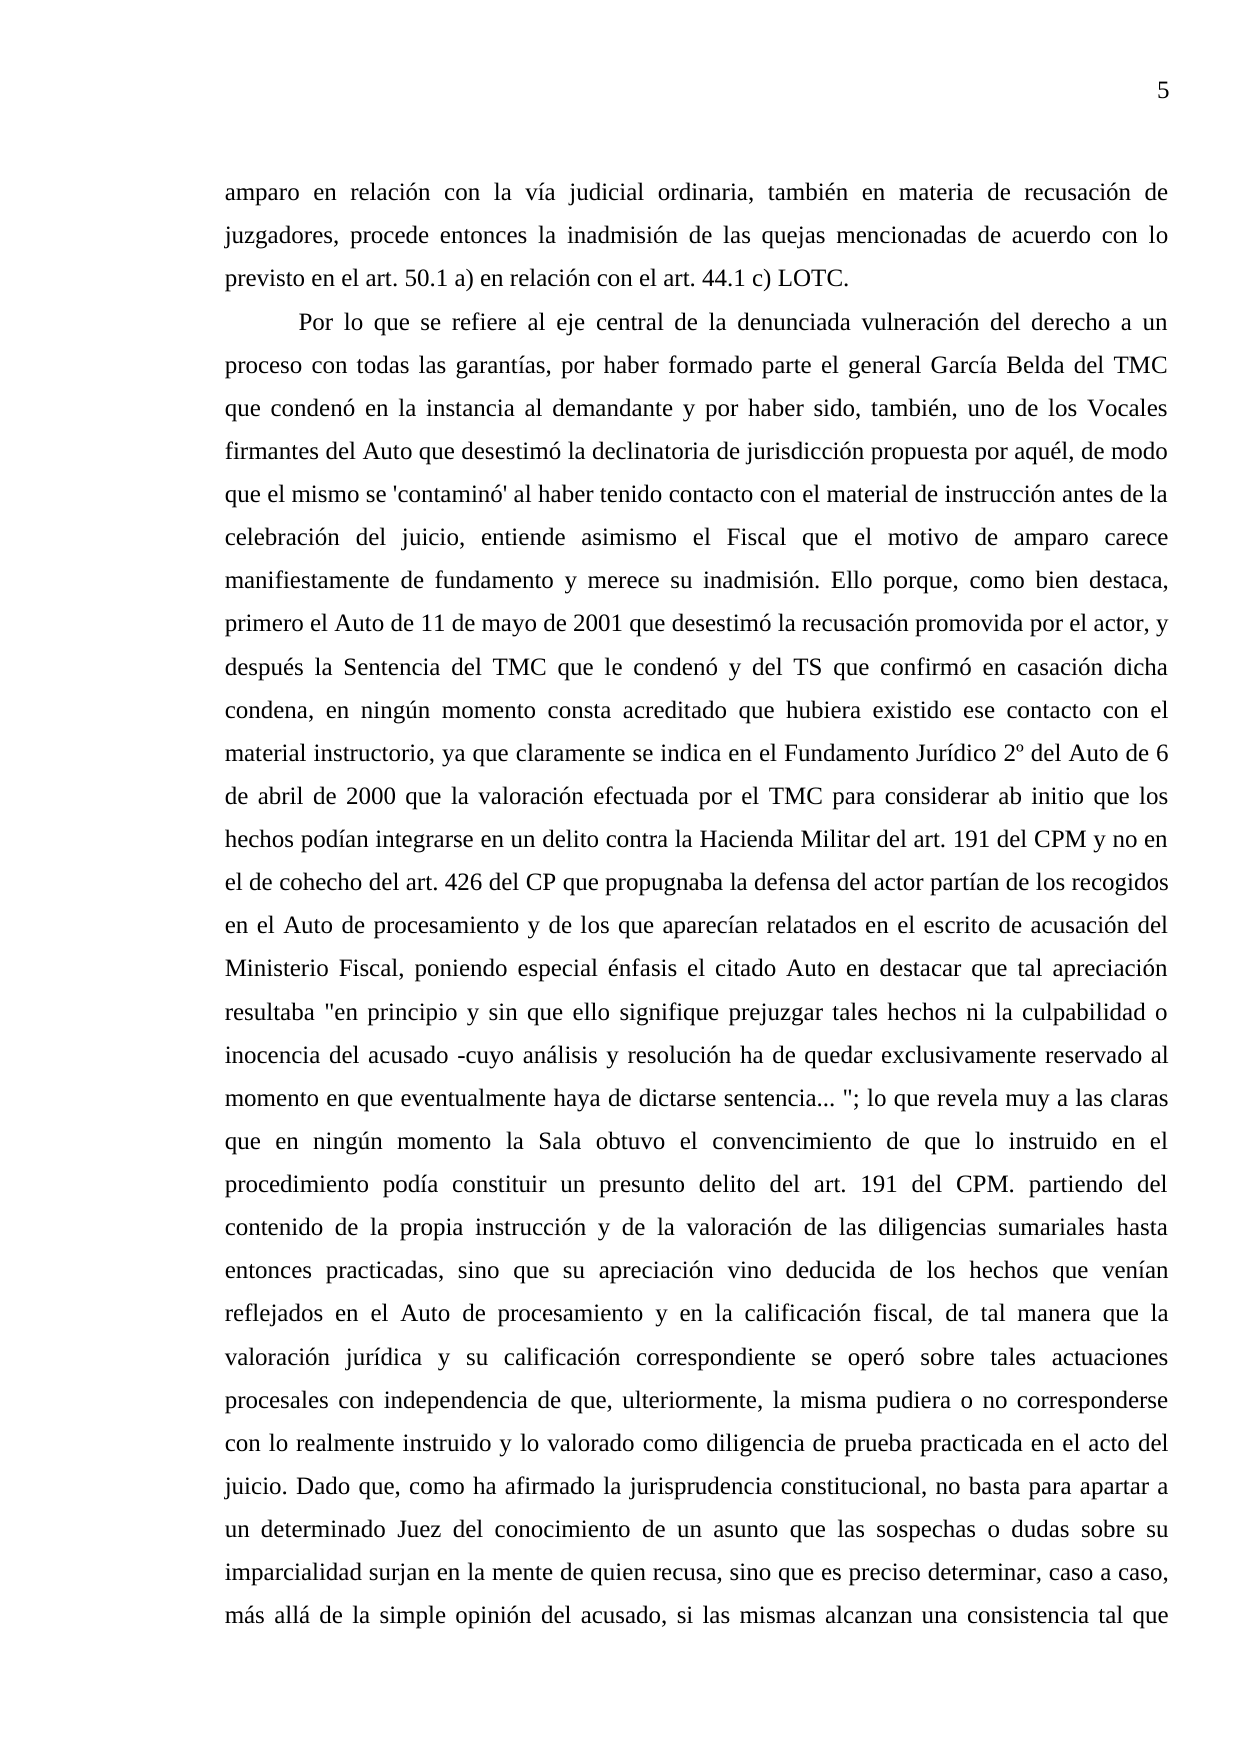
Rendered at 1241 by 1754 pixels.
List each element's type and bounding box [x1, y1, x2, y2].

text [224, 177, 1169, 292]
text [224, 307, 1169, 1629]
